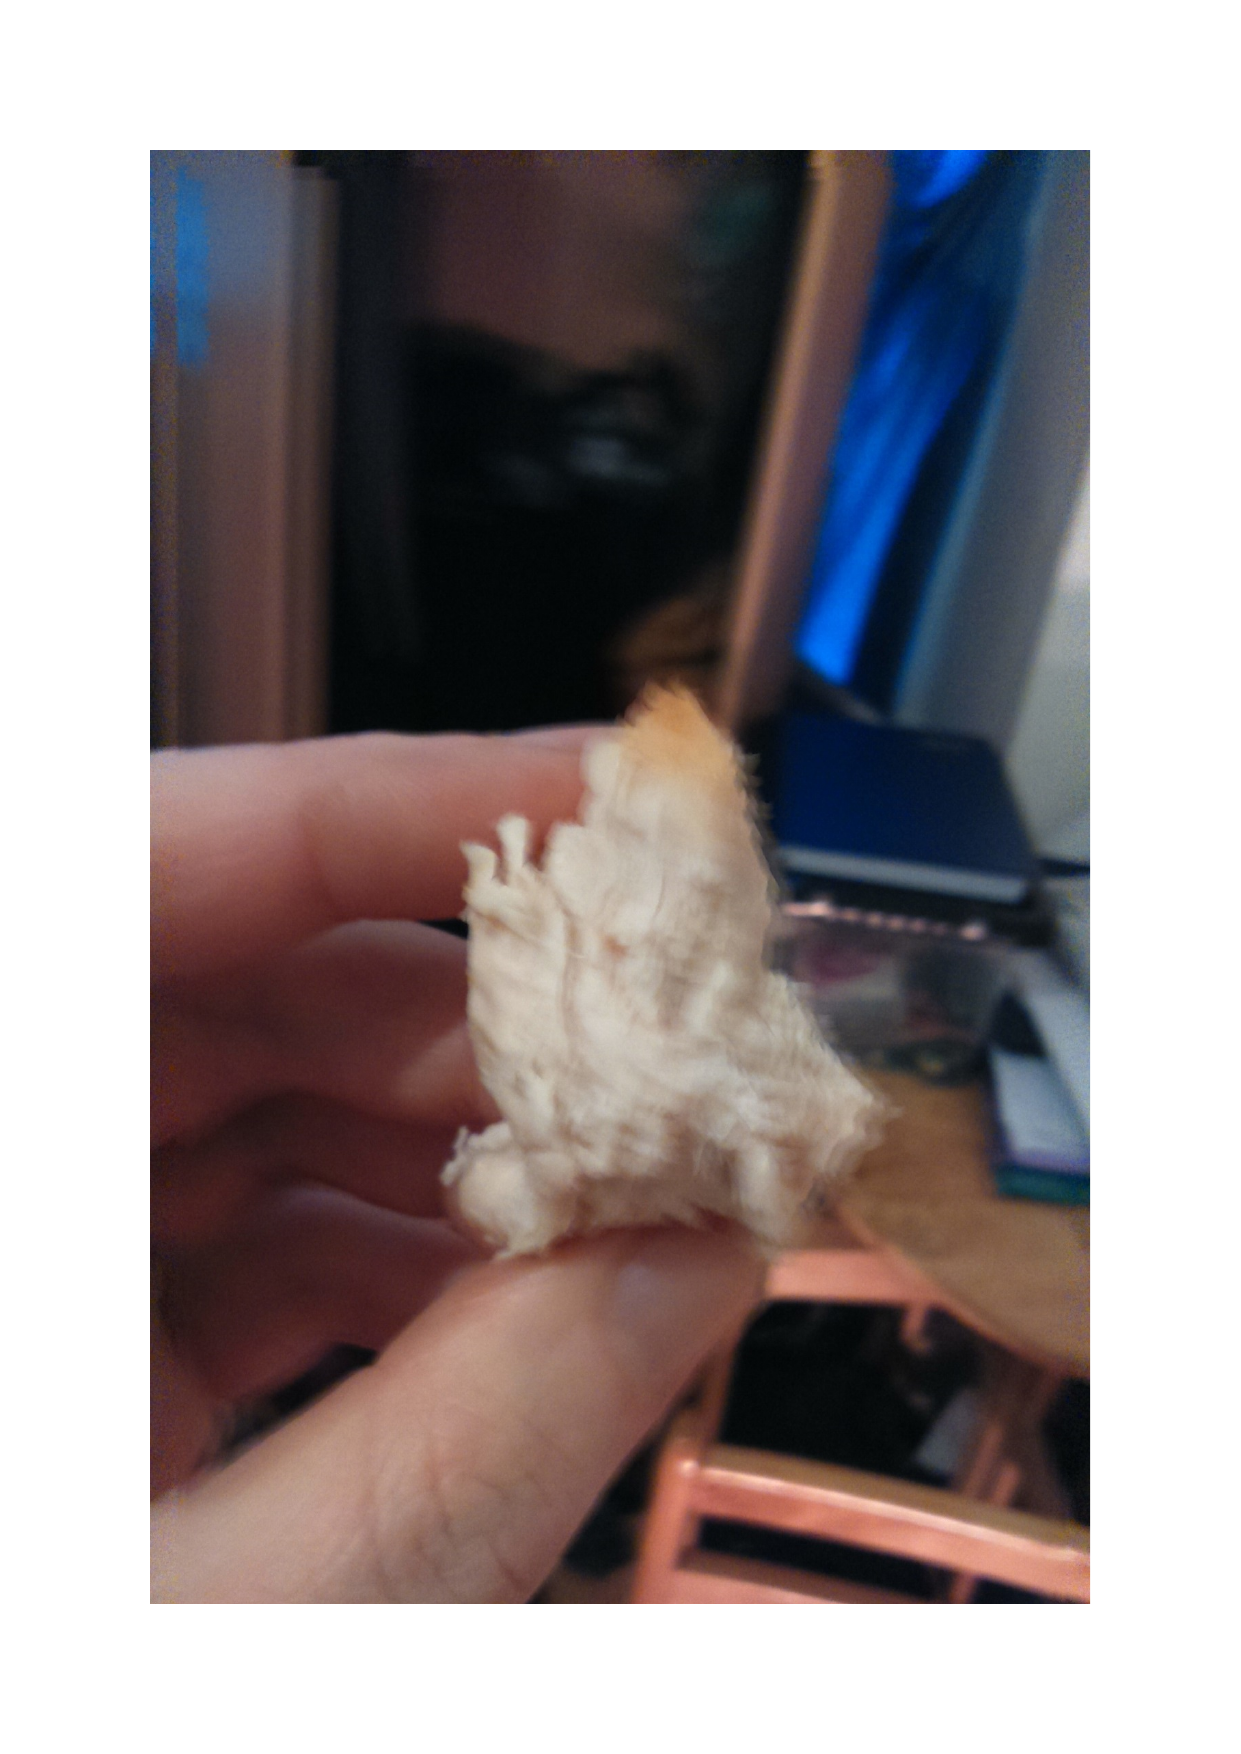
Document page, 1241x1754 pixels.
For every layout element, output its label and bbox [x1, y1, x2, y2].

picture [150, 150, 1091, 1604]
